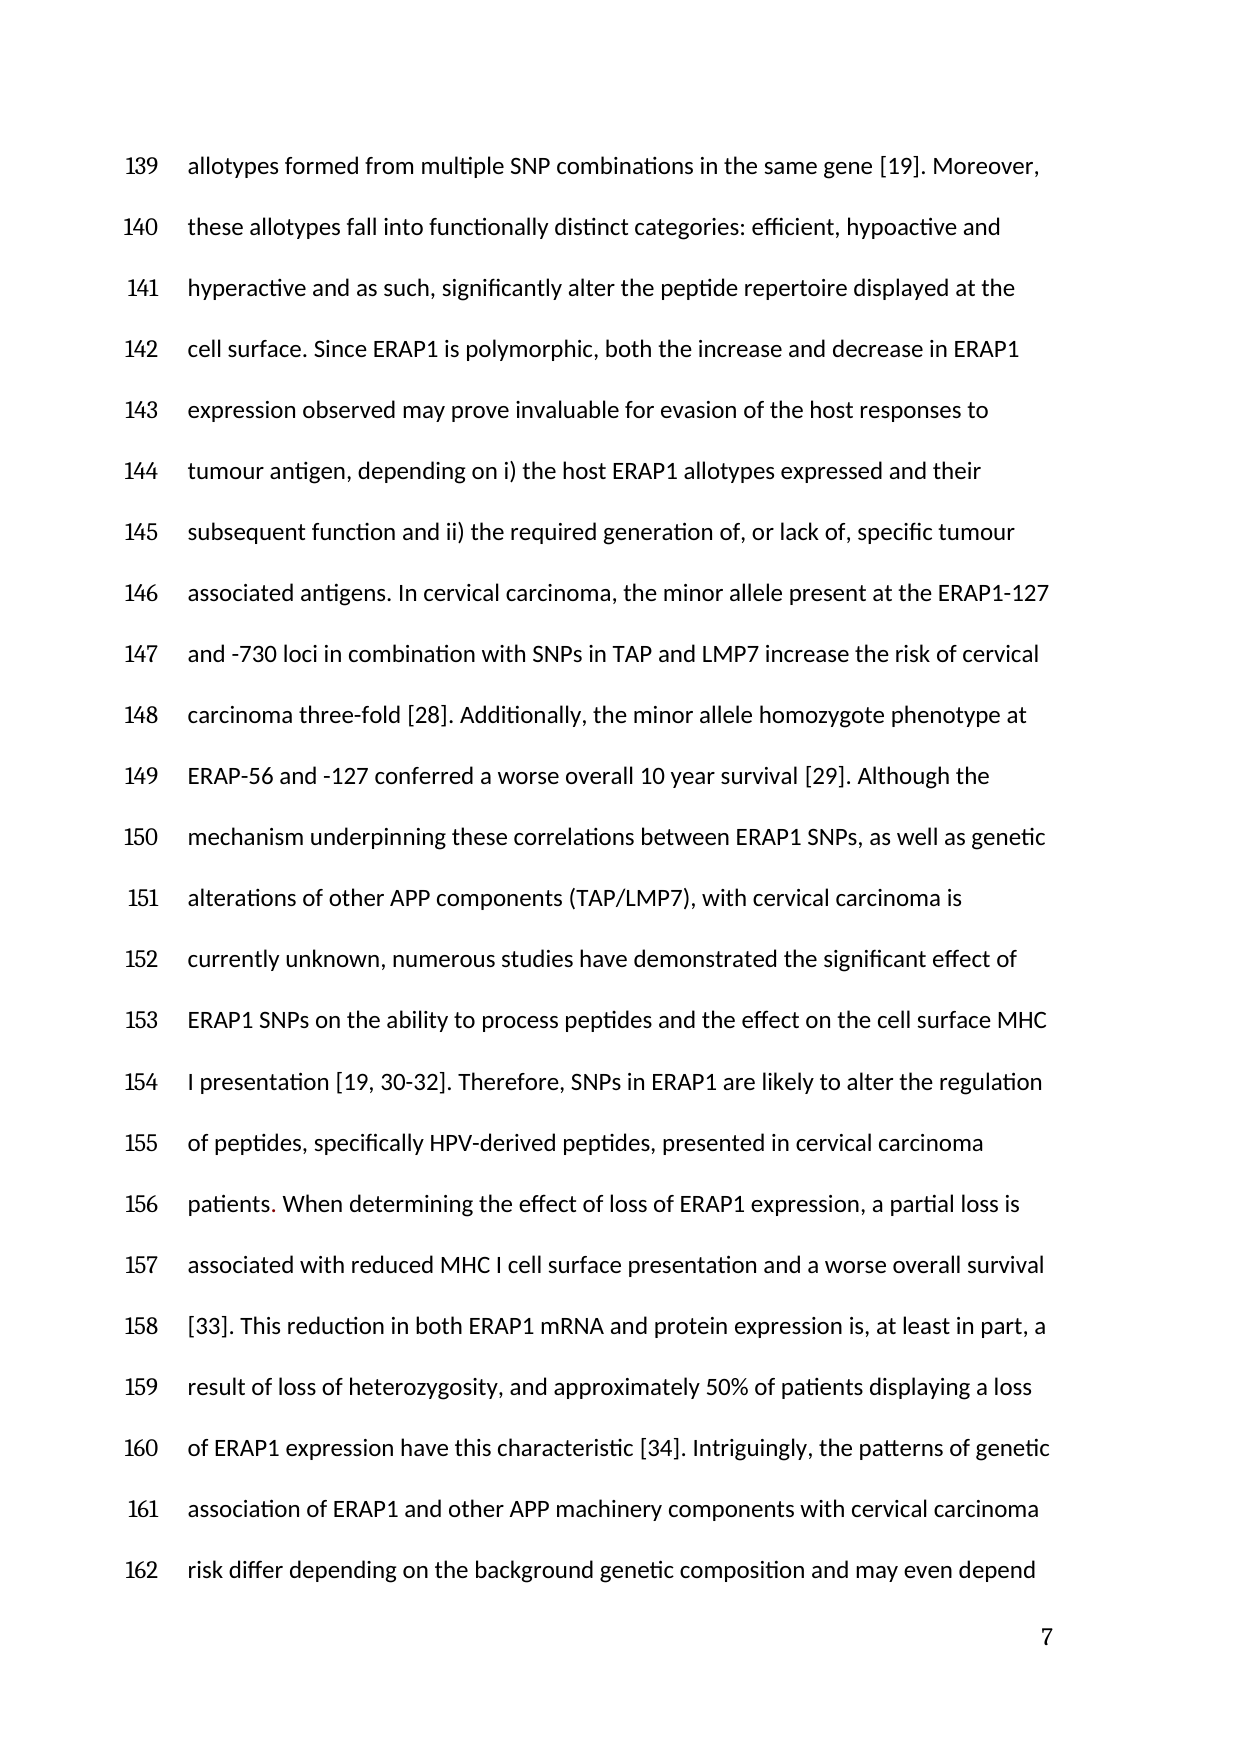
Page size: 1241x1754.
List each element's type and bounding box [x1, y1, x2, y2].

text [187, 150, 1053, 1584]
